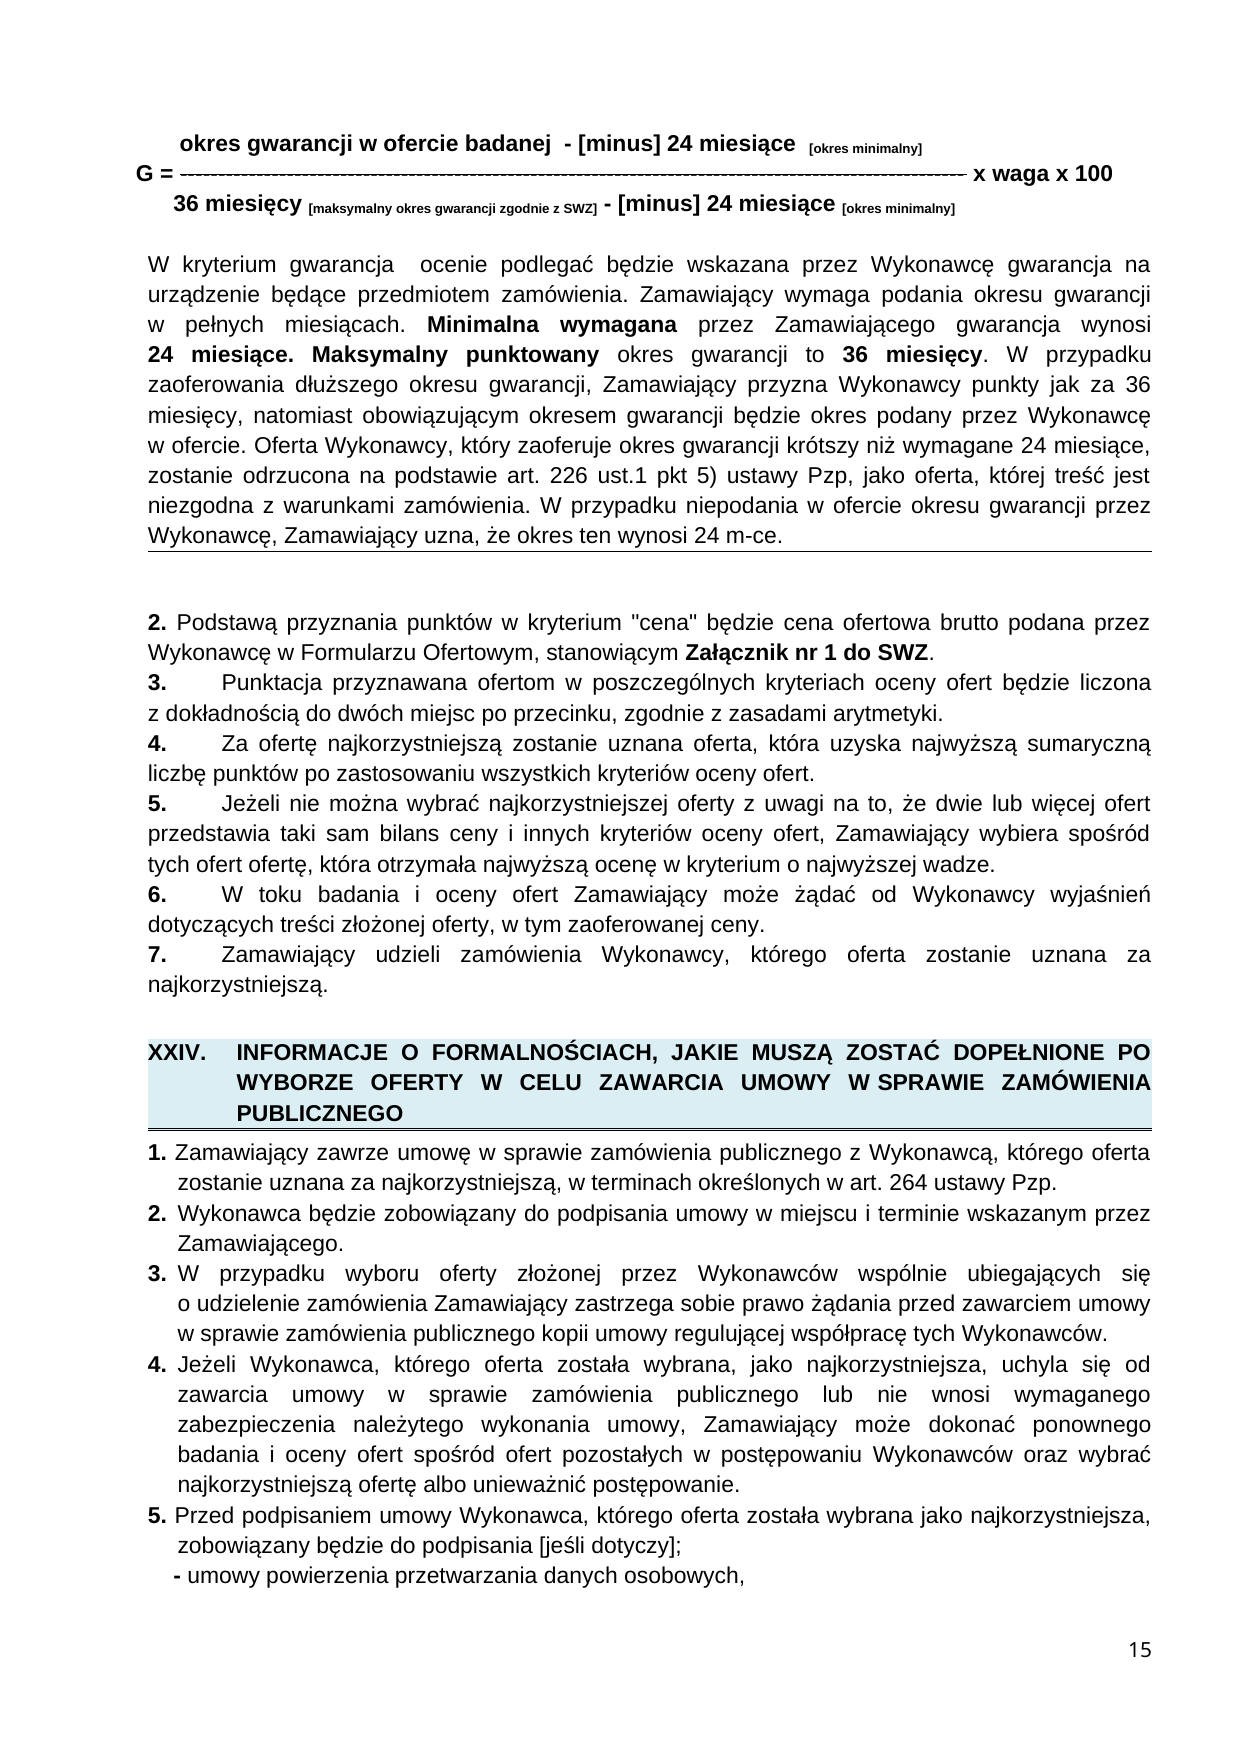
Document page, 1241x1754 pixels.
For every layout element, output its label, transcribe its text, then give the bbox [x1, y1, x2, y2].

text 4. Za ofertę najkorzystniejszą zostanie uznana oferta, która uzyska najwyższą sumaryczną liczbę punktów po zastosowaniu wszystkich kryteriów oceny ofert. [148, 730, 1152, 786]
text 2. Wykonawca będzie zobowiązany do podpisania umowy w miejscu i terminie wskazanym przez Zamawiającego. [148, 1199, 1152, 1256]
text 5. Jeżeli nie można wybrać najkorzystniejszej oferty z uwagi na to, że dwie lub więcej ofert przedstawia taki sam bilans ceny i innych kryteriów oceny ofert, Zamawiający wybiera spośród tych ofert ofertę, która otrzymała najwyższą ocenę w kryterium o najwyższej wadze. [148, 790, 1152, 877]
text W kryterium gwarancja ocenie podlegać będzie wskazana przez Wykonawcę gwarancja na urządzenie będące przedmiotem zamówienia. Zamawiający wymaga podania okresu gwarancji w pełnych miesiącach. Minimalna wymagana przez Zamawiającego gwarancja wynosi 24 miesiące. Maksymalny punktowany okres gwarancji to 36 miesięcy. W przypadku zaoferowania dłuższego okresu gwarancji, Zamawiający przyzna Wykonawcy punkty jak za 36 miesięcy, natomiast obowiązującym okresem gwarancji będzie okres podany przez Wykonawcę w ofercie. Oferta Wykonawcy, który zaoferuje okres gwarancji krótszy niż wymagane 24 miesiące, zostanie odrzucona na podstawie art. 226 ust.1 pkt 5) ustawy Pzp, jako oferta, której treść jest niezgodna z warunkami zamówienia. W przypadku niepodania w ofercie okresu gwarancji przez Wykonawcę, Zamawiający uzna, że okres ten wynosi 24 m-ce. [148, 251, 1152, 551]
text 36 miesięcy [maksymalny okres gwarancji zgodnie z SWZ] - [minus] 24 miesiące [okres minimalny] [148, 190, 1152, 216]
text 6. W toku badania i oceny ofert Zamawiający może żądać od Wykonawcy wyjaśnień dotyczących treści złożonej oferty, w tym zaoferowanej ceny. [148, 881, 1152, 937]
text okres gwarancji w ofercie badanej - [minus] 24 miesiące [okres minimalny] [148, 130, 1152, 156]
text 5. Przed podpisaniem umowy Wykonawca, którego oferta została wybrana jako najkorzystniejsza, zobowiązany będzie do podpisania [jeśli dotyczy]; [148, 1502, 1152, 1558]
text XXIV. INFORMACJE O FORMALNOŚCIACH, JAKIE MUSZĄ ZOSTAĆ DOPEŁNIONE PO WYBORZE OFERTY W CELU ZAWARCIA UMOWY W SPRAWIE ZAMÓWIENIA PUBLICZNEGO [148, 1039, 1152, 1128]
list G = ------------------------------------------------------------------------------------------------------- x waga x 100 [78, 160, 1152, 186]
text - umowy powierzenia przetwarzania danych osobowych, [148, 1562, 1152, 1588]
text 3. W przypadku wyboru oferty złożonej przez Wykonawców wspólnie ubiegających się o udzielenie zamówienia Zamawiający zastrzega sobie prawo żądania przed zawarciem umowy w sprawie zamówienia publicznego kopii umowy regulującej współpracę tych Wykonawców. [148, 1260, 1152, 1347]
text 3. Punktacja przyznawana ofertom w poszczególnych kryteriach oceny ofert będzie liczona z dokładnością do dwóch miejsc po przecinku, zgodnie z zasadami arytmetyki. [148, 669, 1152, 726]
text 4. Jeżeli Wykonawca, którego oferta została wybrana, jako najkorzystniejsza, uchyla się od zawarcia umowy w sprawie zamówienia publicznego lub nie wnosi wymaganego zabezpieczenia należytego wykonania umowy, Zamawiający może dokonać ponownego badania i oceny ofert spośród ofert pozostałych w postępowaniu Wykonawców oraz wybrać najkorzystniejszą ofertę albo unieważnić postępowanie. [148, 1351, 1152, 1498]
text 2. Podstawą przyznania punktów w kryterium "cena" będzie cena ofertowa brutto podana przez Wykonawcę w Formularzu Ofertowym, stanowiącym Załącznik nr 1 do SWZ. [148, 609, 1152, 666]
text 7. Zamawiający udzieli zamówienia Wykonawcy, którego oferta zostanie uznana za najkorzystniejszą. [148, 941, 1152, 998]
text 1. Zamawiający zawrze umowę w sprawie zamówienia publicznego z Wykonawcą, którego oferta zostanie uznana za najkorzystniejszą, w terminach określonych w art. 264 ustawy Pzp. [148, 1139, 1152, 1196]
